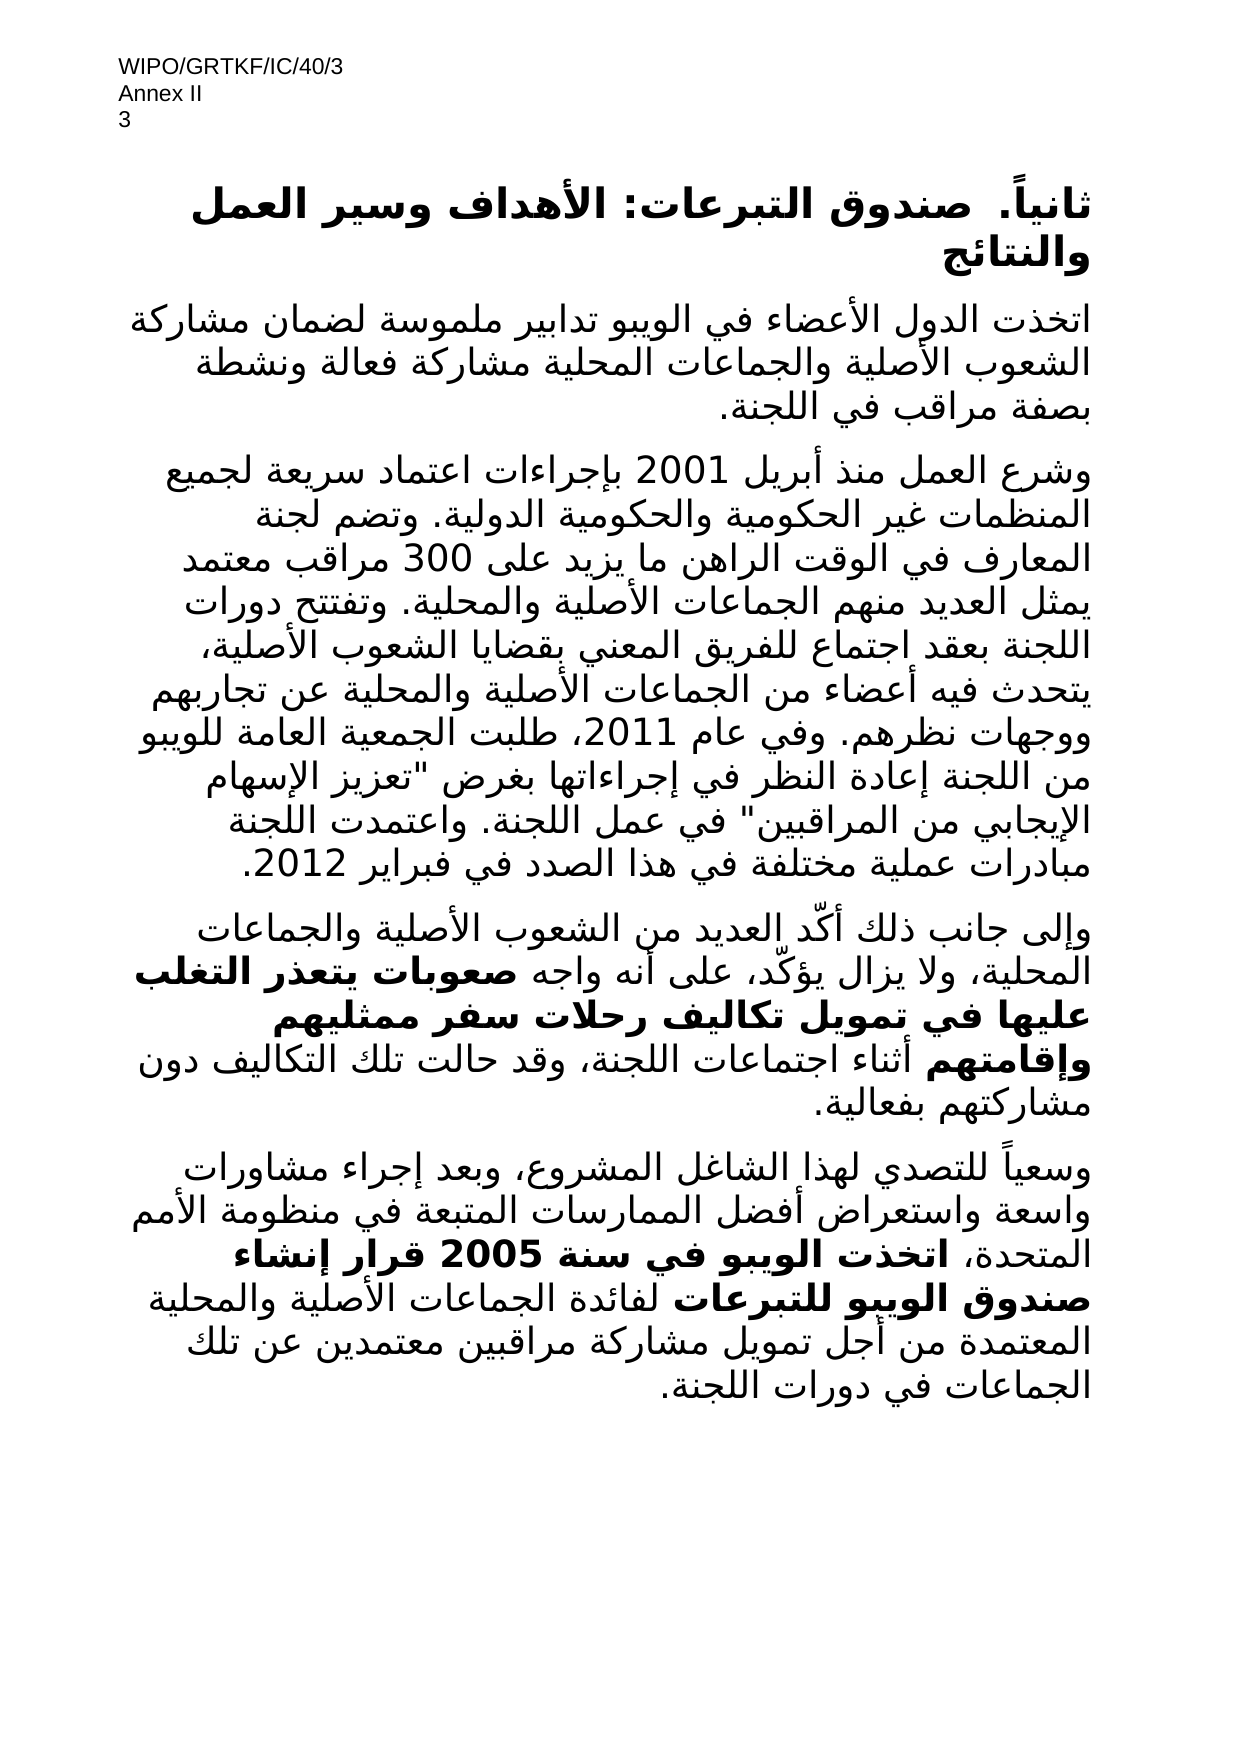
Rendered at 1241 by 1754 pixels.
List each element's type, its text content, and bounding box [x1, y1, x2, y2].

text اتخذت الدول الأعضاء في الويبو تدابير ملموسة لضمان مشاركة الشعوب الأصلية والجماعات المحلية مشاركة فعالة ونشطة بصفة مراقب في اللجنة. [118, 297, 1092, 428]
text وسعياً للتصدي لهذا الشاغل المشروع، وبعد إجراء مشاورات واسعة واستعراض أفضل الممارسات المتبعة في منظومة الأمم المتحدة، اتخذت الويبو في سنة 2005 قرار إنشاء صندوق الويبو للتبرعات لفائدة الجماعات الأصلية والمحلية المعتمدة من أجل تمويل مشاركة مراقبين معتمدين عن تلك الجماعات في دورات اللجنة. [118, 1145, 1092, 1407]
text ثانياً. صندوق التبرعات: الأهداف وسير العمل والنتائج [118, 179, 1092, 276]
text وشرع العمل منذ أبريل 2001 بإجراءات اعتماد سريعة لجميع المنظمات غير الحكومية والحكومية الدولية. وتضم لجنة المعارف في الوقت الراهن ما يزيد على 300 مراقب معتمد يمثل العديد منهم الجماعات الأصلية والمحلية. وتفتتح دورات اللجنة بعقد اجتماع للفريق المعني بقضايا الشعوب الأصلية، يتحدث فيه أعضاء من الجماعات الأصلية والمحلية عن تجاربهم ووجهات نظرهم. وفي عام 2011، طلبت الجمعية العامة للويبو من اللجنة إعادة النظر في إجراءاتها بغرض "تعزيز الإسهام الإيجابي من المراقبين" في عمل اللجنة. واعتمدت اللجنة مبادرات عملية مختلفة في هذا الصدد في فبراير 2012. [118, 449, 1092, 886]
text وإلى جانب ذلك أكّد العديد من الشعوب الأصلية والجماعات المحلية، ولا يزال يؤكّد، على أنه واجه صعوبات يتعذر التغلب عليها في تمويل تكاليف رحلات سفر ممثليهم وإقامتهم أثناء اجتماعات اللجنة، وقد حالت تلك التكاليف دون مشاركتهم بفعالية. [118, 906, 1092, 1124]
